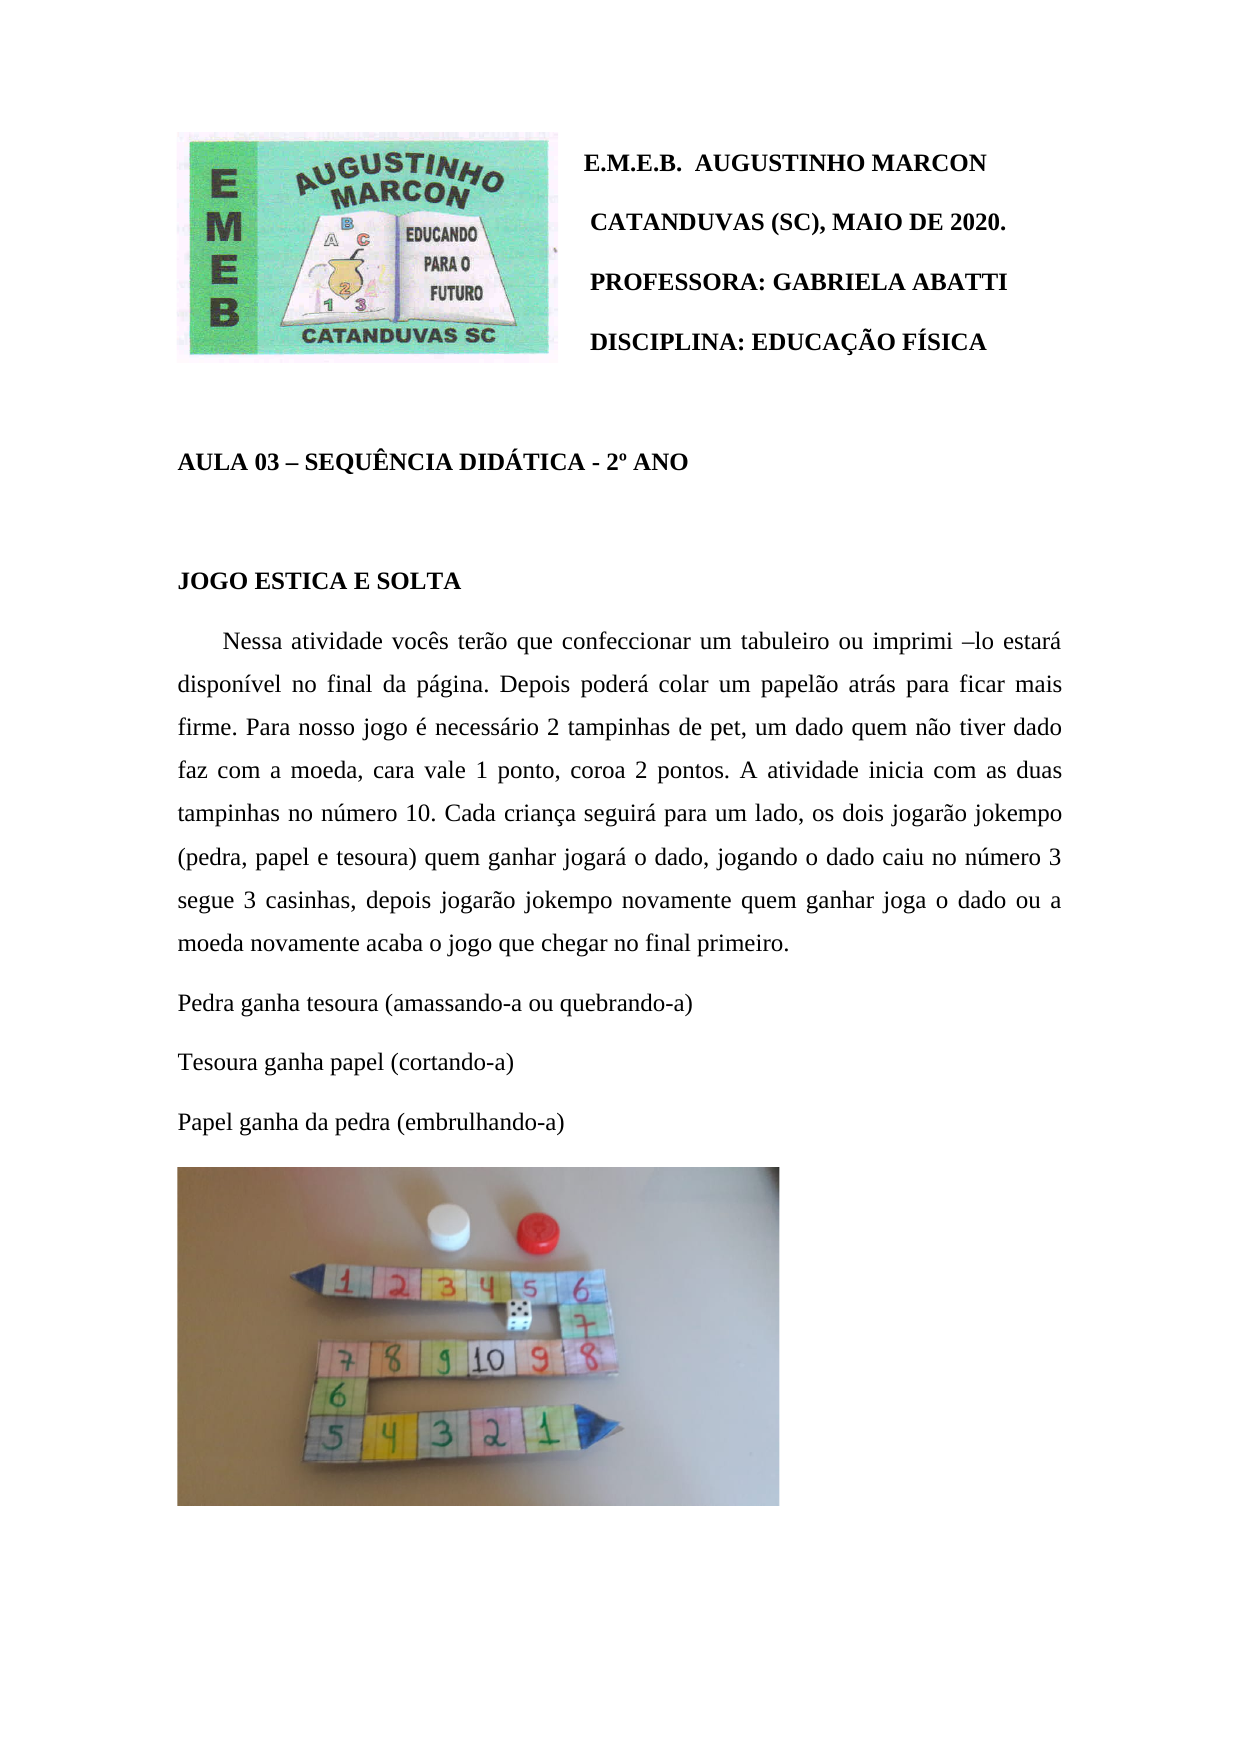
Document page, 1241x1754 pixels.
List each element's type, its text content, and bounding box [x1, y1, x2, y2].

picture [177, 1167, 780, 1506]
text CATANDUVAS (SC), MAIO DE 2020. [559, 207, 1063, 236]
text Tesoura ganha papel (cortando-a) [177, 1047, 1063, 1076]
text JOGO ESTICA E SOLTA [177, 566, 1063, 595]
picture [176, 132, 559, 363]
text Nessa atividade vocês terão que confeccionar um tabuleiro ou imprimi –lo estará disponível no final da página. Depois poderá colar um papelão atrás para ficar mais firme. Para nosso jogo é necessário 2 tampinhas de pet, um dado quem não tiver dado faz com a moeda, cara vale 1 ponto, coroa 2 pontos. A atividade inicia com as duas tampinhas no número 10. Cada criança seguirá para um lado, os dois jogarão jokempo (pedra, papel e tesoura) quem ganhar jogará o dado, jogando o dado caiu no número 3 segue 3 casinhas, depois jogarão jokempo novamente quem ganhar joga o dado ou a moeda novamente acaba o jogo que chegar no final primeiro. [177, 626, 1063, 957]
text AULA 03 – SEQUÊNCIA DIDÁTICA - 2º ANO [177, 447, 1063, 475]
text Pedra ganha tesoura (amassando-a ou quebrando-a) [177, 988, 1063, 1016]
text Papel ganha da pedra (embrulhando-a) [177, 1107, 1063, 1136]
text DISCIPLINA: EDUCAÇÃO FÍSICA [559, 327, 1063, 356]
text PROFESSORA: GABRIELA ABATTI [559, 267, 1063, 296]
text E.M.E.B. AUGUSTINHO MARCON [559, 148, 1063, 176]
